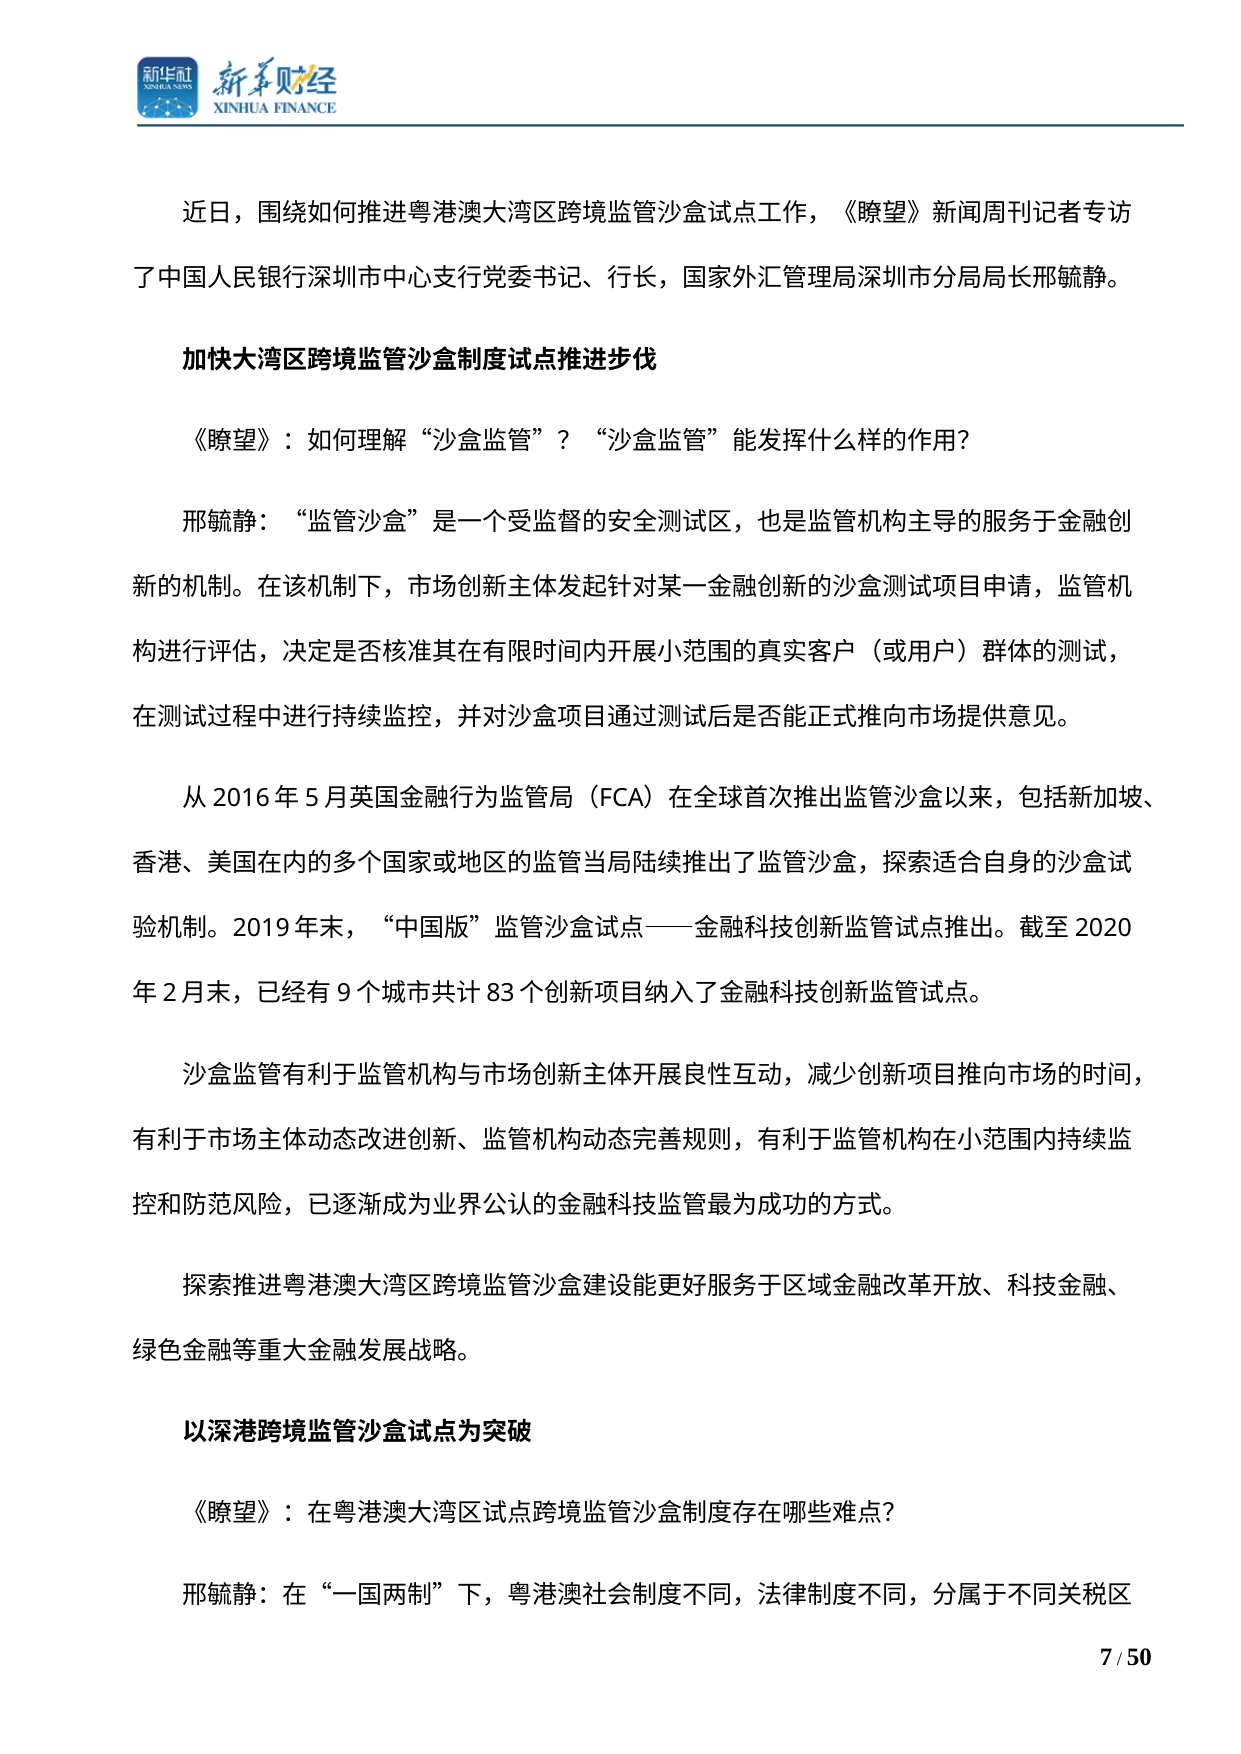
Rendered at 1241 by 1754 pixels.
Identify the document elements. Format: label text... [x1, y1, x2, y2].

picture [106, 9, 1185, 167]
text 近日，围绕如何推进粤港澳大湾区跨境监管沙盒试点工作，《瞭望》新闻周刊记者专访了中国人民银行深圳市中心支行党委书记、行长，国家外汇管理局深圳市分局局长邢毓静。 [132, 178, 1152, 308]
text 沙盒监管有利于监管机构与市场创新主体开展良性互动，减少创新项目推向市场的时间，有利于市场主体动态改进创新、监管机构动态完善规则，有利于监管机构在小范围内持续监控和防范风险，已逐渐成为业界公认的金融科技监管最为成功的方式。 [132, 1040, 1152, 1235]
text 从2016年5月英国金融行为监管局（FCA）在全球首次推出监管沙盒以来，包括新加坡、香港、美国在内的多个国家或地区的监管当局陆续推出了监管沙盒，探索适合自身的沙盒试验机制。2019年末，“中国版”监管沙盒试点——金融科技创新监管试点推出。截至2020年2月末，已经有9个城市共计83个创新项目纳入了金融科技创新监管试点。 [132, 763, 1152, 1023]
text 邢毓静：“监管沙盒”是一个受监督的安全测试区，也是监管机构主导的服务于金融创新的机制。在该机制下，市场创新主体发起针对某一金融创新的沙盒测试项目申请，监管机构进行评估，决定是否核准其在有限时间内开展小范围的真实客户（或用户）群体的测试，在测试过程中进行持续监控，并对沙盒项目通过测试后是否能正式推向市场提供意见。 [132, 487, 1152, 747]
text 《瞭望》：在粤港澳大湾区试点跨境监管沙盒制度存在哪些难点？ [132, 1478, 1152, 1543]
text 《瞭望》：如何理解“沙盒监管”？“沙盒监管”能发挥什么样的作用？ [132, 406, 1152, 471]
text 探索推进粤港澳大湾区跨境监管沙盒建设能更好服务于区域金融改革开放、科技金融、绿色金融等重大金融发展战略。 [132, 1251, 1152, 1381]
text 以深港跨境监管沙盒试点为突破 [132, 1397, 1152, 1462]
text 加快大湾区跨境监管沙盒制度试点推进步伐 [132, 325, 1152, 390]
text 邢毓静：在“一国两制”下，粤港澳社会制度不同，法律制度不同，分属于不同关税区域，三种货币采用不同的汇率制度和资本流动管理制度，很多方面在国际国内无先例可循。 [132, 1560, 1152, 1625]
